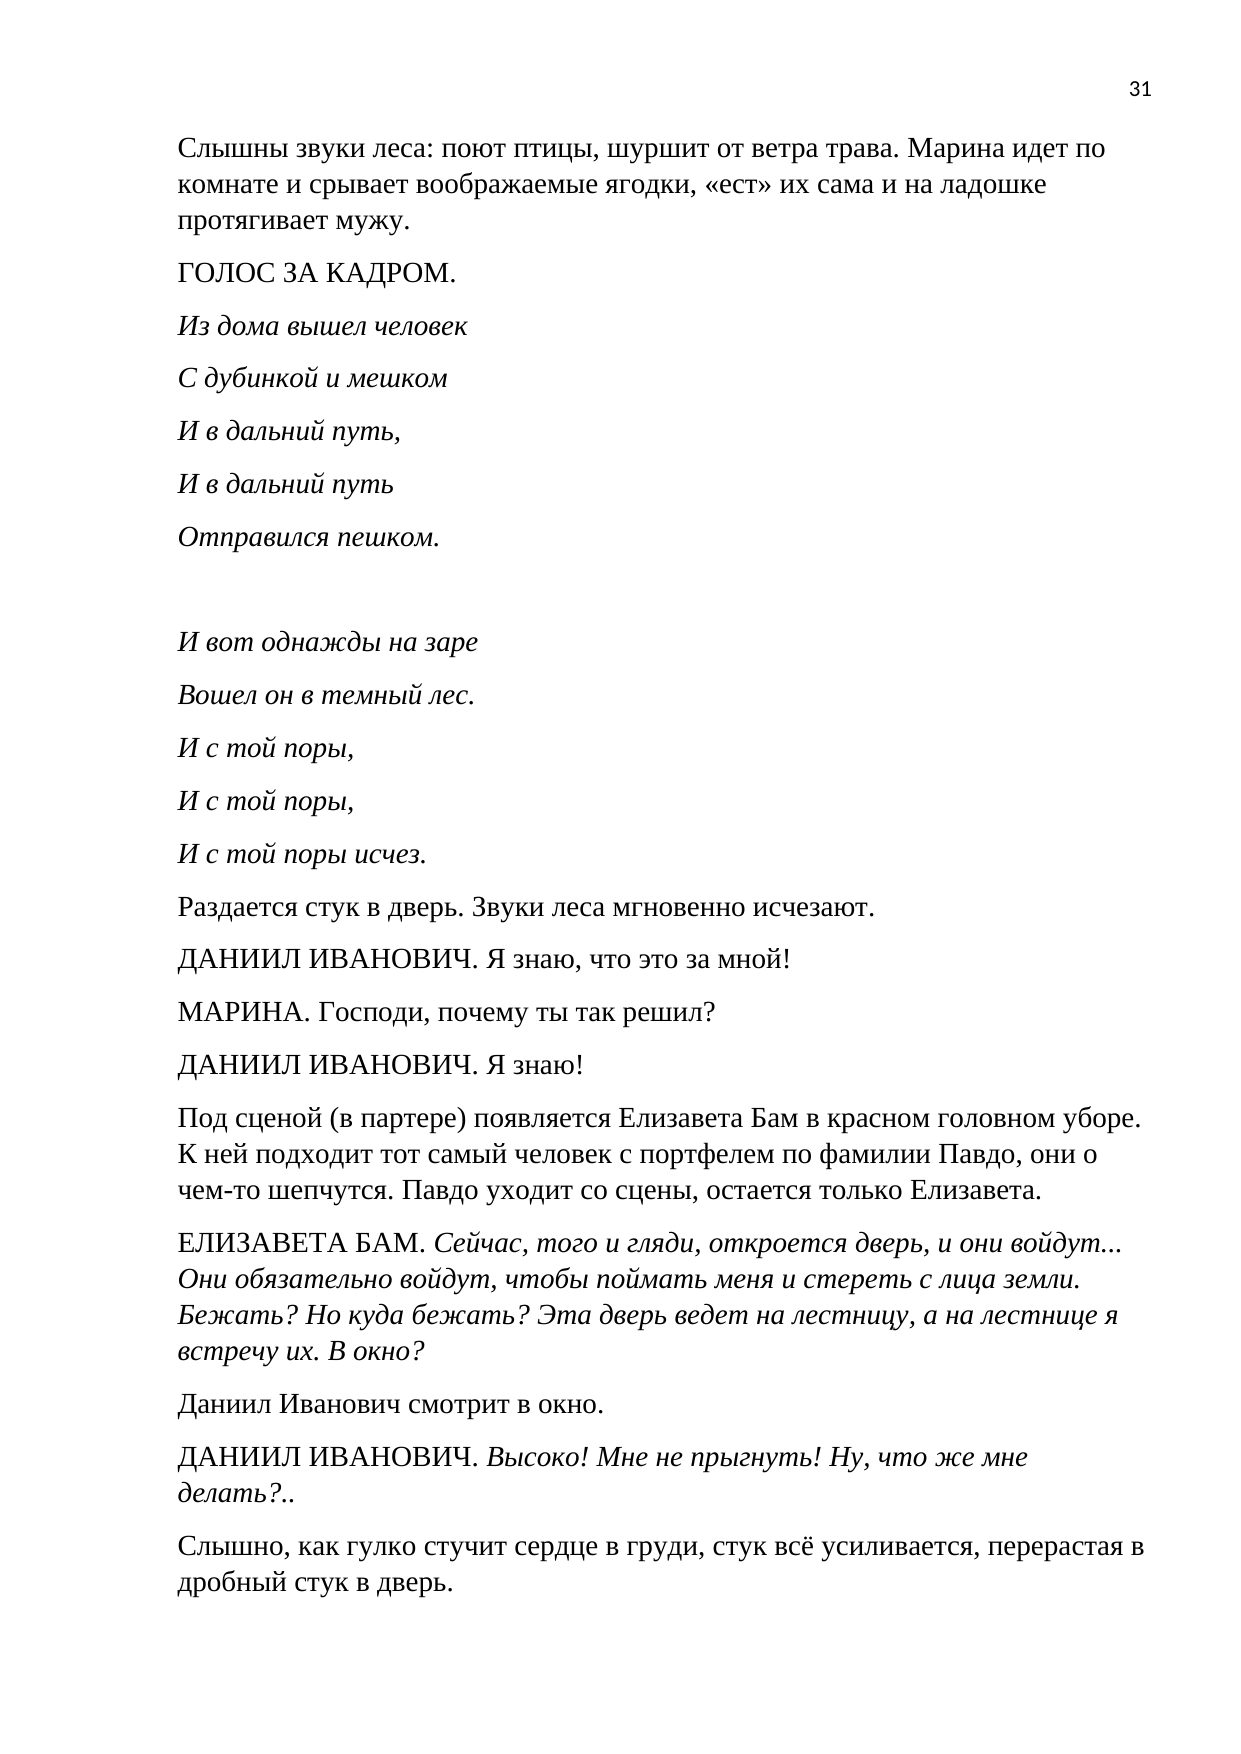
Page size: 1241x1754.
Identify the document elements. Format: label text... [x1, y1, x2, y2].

text ДАНИИЛ ИВАНОВИЧ. Высоко! Мне не прыгнуть! Ну, что же мне делать?.. [177, 1439, 1152, 1509]
text ДАНИИЛ ИВАНОВИЧ. Я знаю! [177, 1047, 1152, 1081]
text И с той поры, [177, 730, 1152, 764]
text ЕЛИЗАВЕТА БАМ. Сейчас, того и гляди, откроется дверь, и они войдут... Они обязательно войдут, чтобы поймать меня и стереть с лица земли. Бежать? Но куда бежать? Эта дверь ведет на лестницу, а на лестнице я встречу их. В окно? [177, 1225, 1152, 1367]
text Слышно, как гулко стучит сердце в груди, стук всё усиливается, перерастая в дробный стук в дверь. [177, 1528, 1152, 1598]
text И с той поры исчез. [177, 836, 1152, 869]
text И с той поры, [177, 783, 1152, 817]
text Даниил Иванович смотрит в окно. [177, 1386, 1152, 1420]
text И в дальний путь, [177, 413, 1152, 447]
text Из дома вышел человек [177, 308, 1152, 341]
text Раздается стук в дверь. Звуки леса мгновенно исчезают. [177, 889, 1152, 922]
text С дубинкой и мешком [177, 361, 1152, 394]
text Под сценой (в партере) появляется Елизавета Бам в красном головном уборе. К ней подходит тот самый человек с портфелем по фамилии Павдо, они о чем-то шепчутся. Павдо уходит со сцены, остается только Елизавета. [177, 1100, 1152, 1206]
text Отправился пешком. [177, 519, 1152, 552]
text ДАНИИЛ ИВАНОВИЧ. Я знаю, что это за мной! [177, 941, 1152, 975]
text МАРИНА. Господи, почему ты так решил? [177, 994, 1152, 1028]
text Вошел он в темный лес. [177, 677, 1152, 711]
text И в дальний путь [177, 466, 1152, 500]
text Слышны звуки леса: поют птицы, шуршит от ветра трава. Марина идет по комнате и срывает воображаемые ягодки, «ест» их сама и на ладошке протягивает мужу. [177, 130, 1152, 236]
text ГОЛОС ЗА КАДРОМ. [177, 255, 1152, 288]
text И вот однажды на заре [177, 624, 1152, 658]
